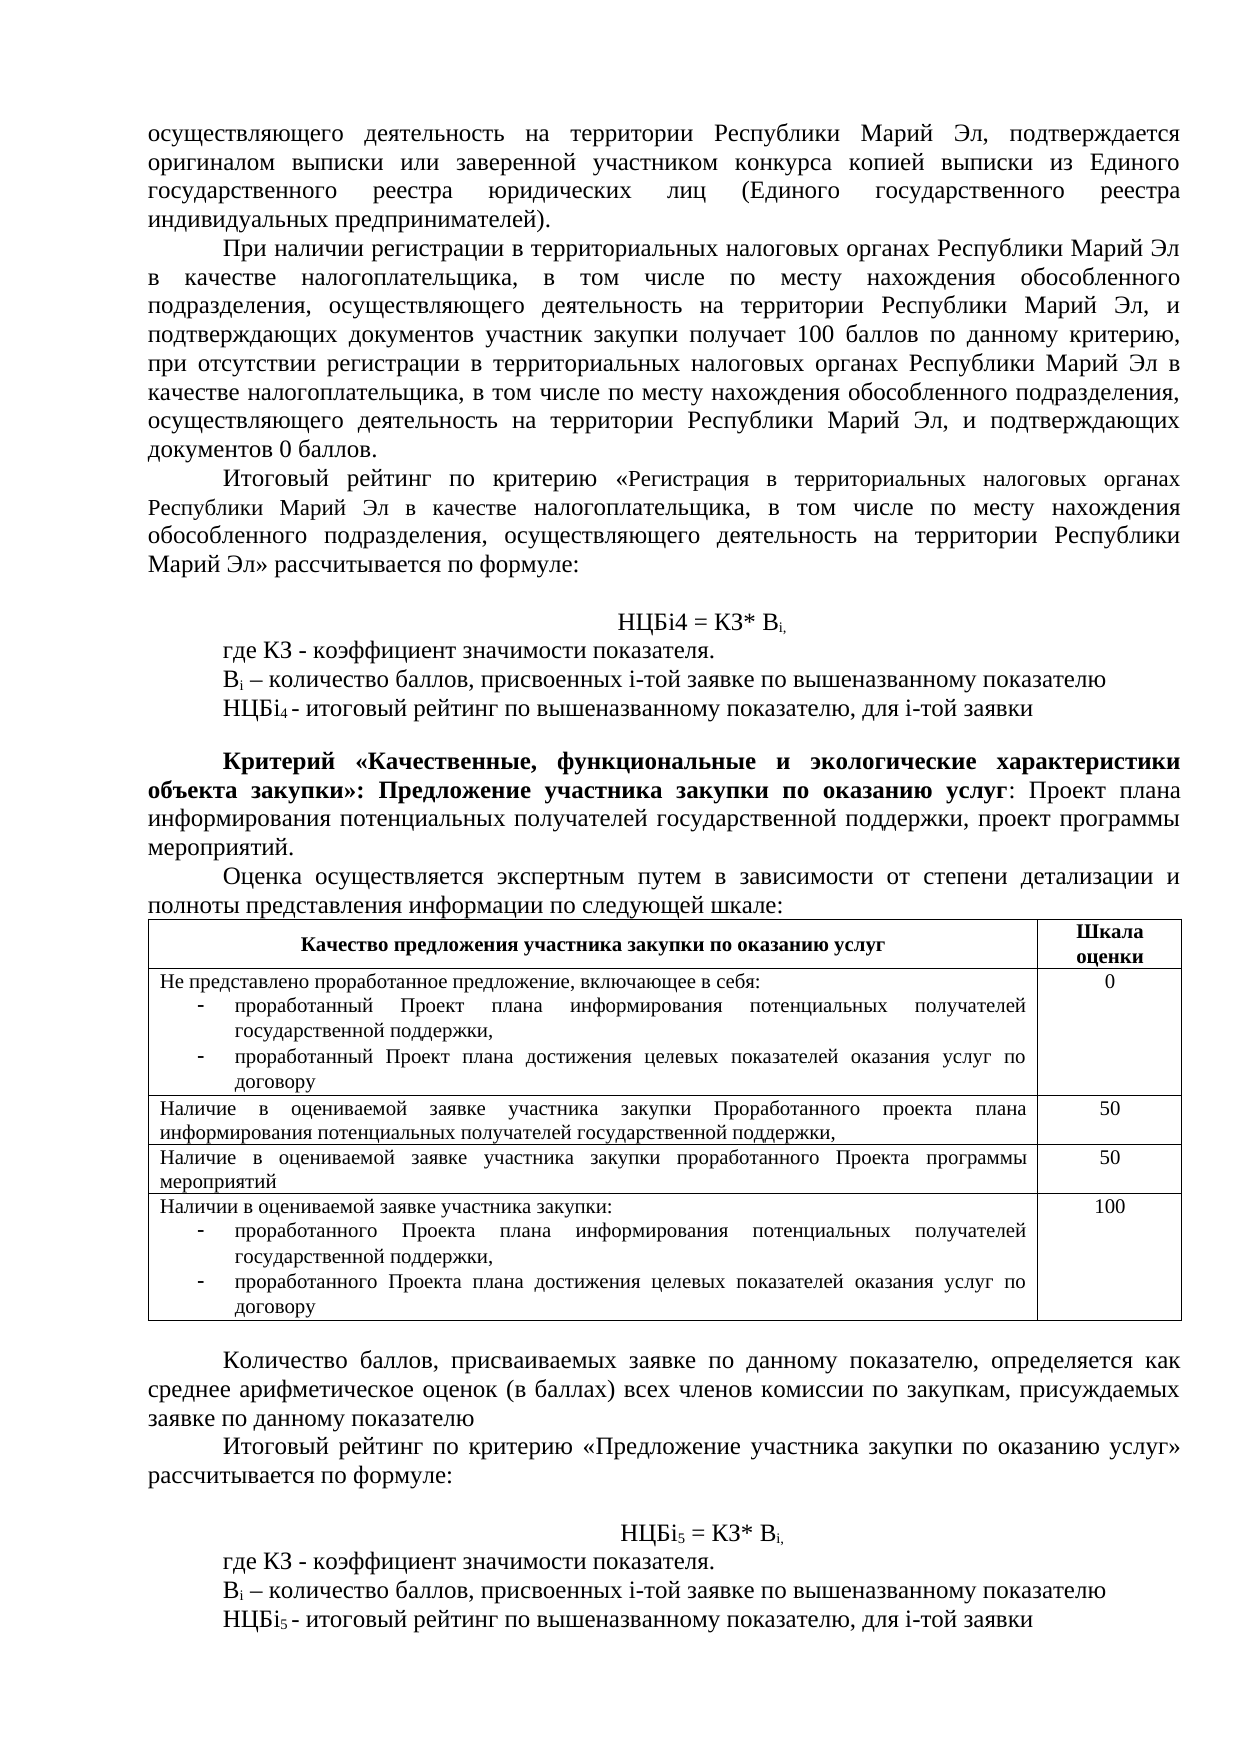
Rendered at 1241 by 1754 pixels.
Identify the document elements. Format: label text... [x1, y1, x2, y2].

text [148, 118, 1181, 233]
table_header Шкала оценки [1038, 920, 1181, 968]
text НЦБi4 = КЗ* Bi, [148, 607, 1181, 636]
text где КЗ - коэффициент значимости показателя. [148, 1546, 1181, 1575]
table_cell Не представлено проработанное предложение, включающее в себя: проработанный Проект плана информирования потенциальных получателей государственной поддержки, проработанный Проект плана достижения целевых показателей оказания услуг по договору [149, 969, 1037, 1095]
table_cell 100 [1038, 1194, 1181, 1320]
text Итоговый рейтинг по критерию «Регистрация в территориальных налоговых органах Республики Марий Эл в качестве налогоплательщика, в том числе по месту нахождения обособленного подразделения, осуществляющего деятельность на территории Республики Марий Эл» рассчитывается по формуле: [148, 463, 1181, 578]
text Критерий «Качественные, функциональные и экологические характеристики объекта закупки»: Предложение участника закупки по оказанию услуг: Проект плана информирования потенциальных получателей государственной поддержки, проект программы мероприятий. [148, 746, 1181, 861]
table_header Качество предложения участника закупки по оказанию услуг [149, 920, 1037, 968]
table_cell 0 [1038, 969, 1181, 1095]
text НЦБi5 - итоговый рейтинг по вышеназванному показателю, для i-той заявки [148, 1604, 1181, 1633]
text Итоговый рейтинг по критерию «Предложение участника закупки по оказанию услуг» рассчитывается по формуле: [148, 1431, 1181, 1489]
table_cell 50 [1038, 1096, 1181, 1144]
text НЦБi4 - итоговый рейтинг по вышеназванному показателю, для i-той заявки [148, 693, 1181, 722]
text Bi – количество баллов, присвоенных i-той заявке по вышеназванному показателю [148, 664, 1181, 693]
text При наличии регистрации в территориальных налоговых органах Республики Марий Эл в качестве налогоплательщика, в том числе по месту нахождения обособленного подразделения, осуществляющего деятельность на территории Республики Марий Эл, и подтверждающих документов участник закупки получает 100 баллов по данному критерию, при отсутствии регистрации в территориальных налоговых органах Республики Марий Эл в качестве налогоплательщика, в том числе по месту нахождения обособленного подразделения, осуществляющего деятельность на территории Республики Марий Эл, и подтверждающих документов 0 баллов. [148, 233, 1181, 463]
text где КЗ - коэффициент значимости показателя. [148, 636, 1181, 664]
text Количество баллов, присваиваемых заявке по данному показателю, определяется как среднее арифметическое оценок (в баллах) всех членов комиссии по закупкам, присуждаемых заявке по данному показателю [148, 1345, 1181, 1431]
table_cell Наличие в оцениваемой заявке участника закупки проработанного Проекта программы мероприятий [149, 1145, 1037, 1193]
text Оценка осуществляется экспертным путем в зависимости от степени детализации и полноты представления информации по следующей шкале: [148, 861, 1181, 918]
table_cell Наличии в оцениваемой заявке участника закупки: проработанного Проекта плана информирования потенциальных получателей государственной поддержки, проработанного Проекта плана достижения целевых показателей оказания услуг по договору [149, 1194, 1037, 1320]
text НЦБi5 = КЗ* Bi, [148, 1518, 1181, 1546]
text Bi – количество баллов, присвоенных i-той заявке по вышеназванному показателю [148, 1575, 1181, 1604]
table_cell 50 [1038, 1145, 1181, 1193]
table_cell Наличие в оцениваемой заявке участника закупки Проработанного проекта плана информирования потенциальных получателей государственной поддержки, [149, 1096, 1037, 1144]
